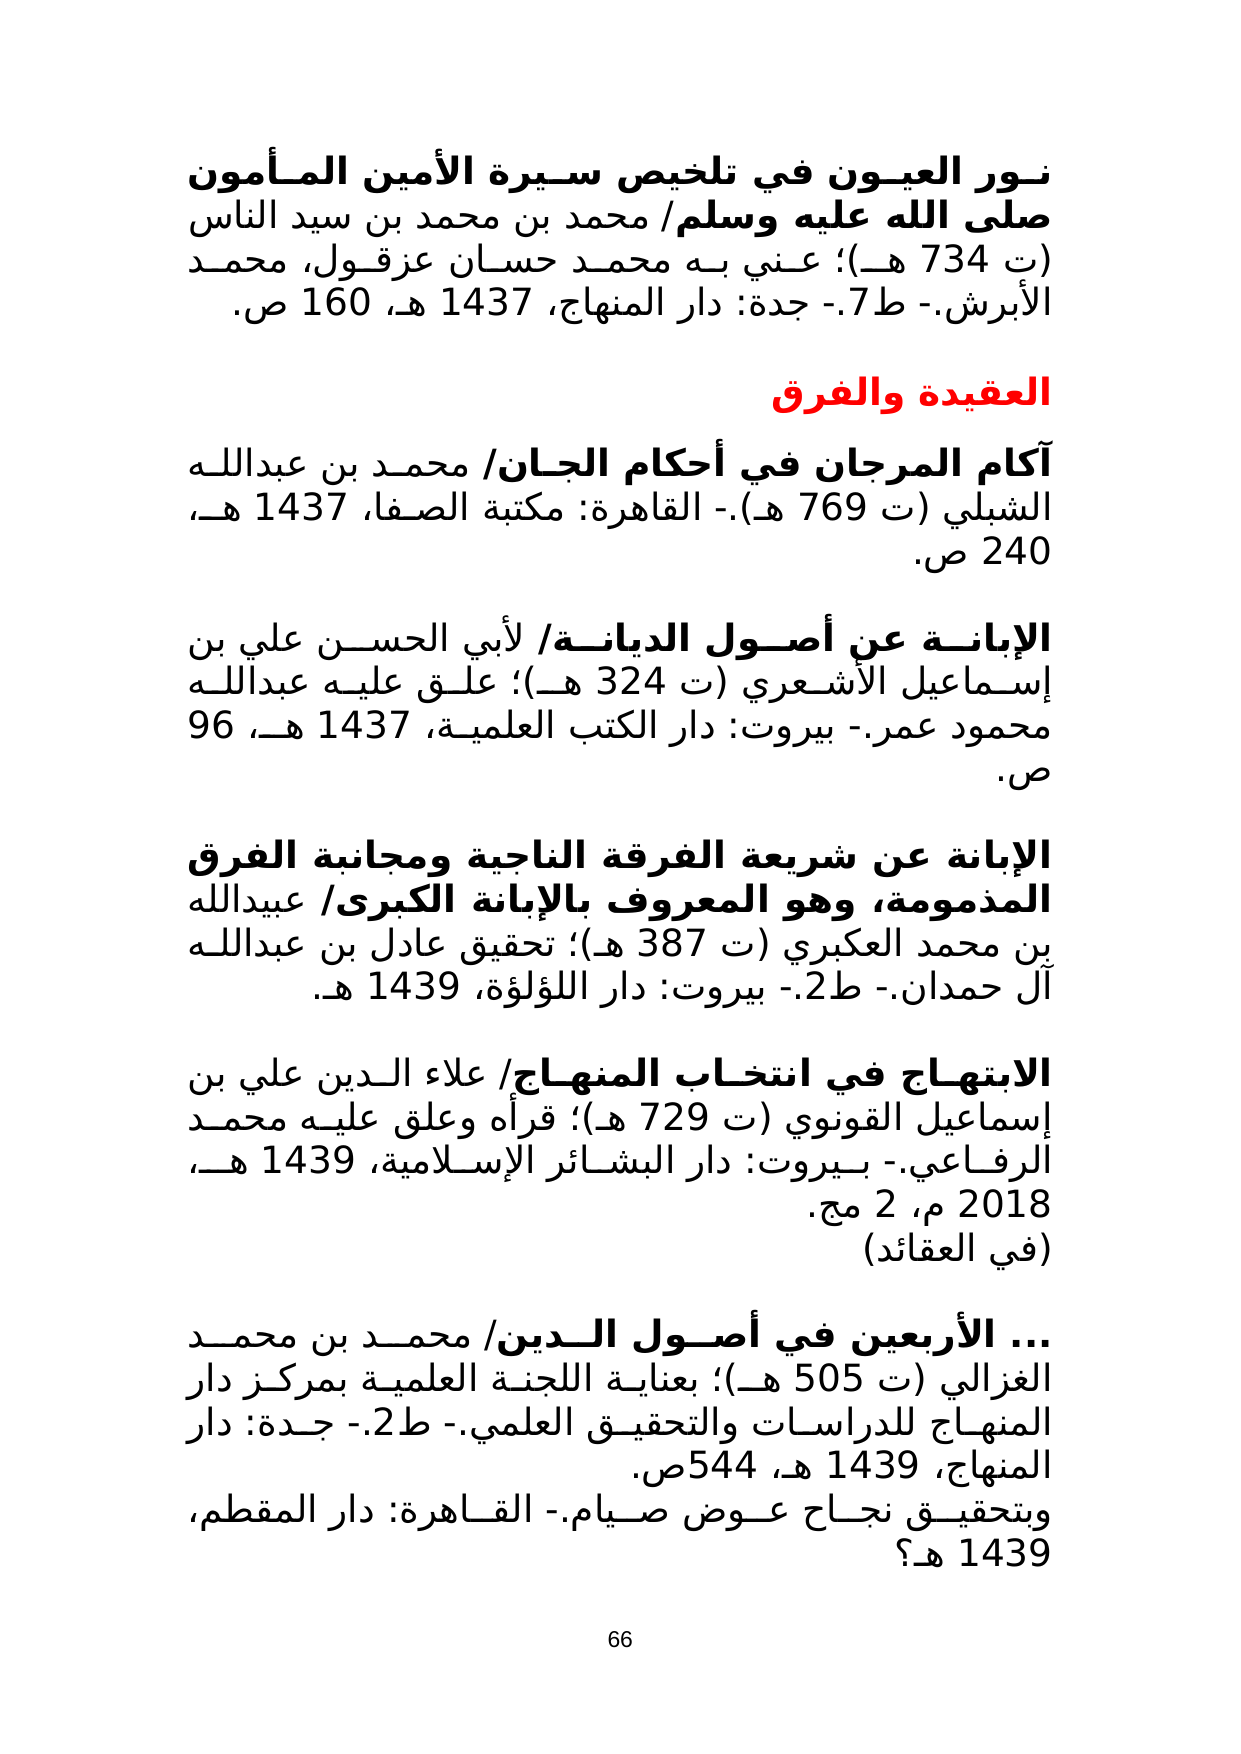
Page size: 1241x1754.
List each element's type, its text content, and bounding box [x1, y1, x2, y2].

text العقيدة والفرق [187, 370, 1053, 414]
text الابتهاج في انتخاب المنهاج/ علاء الدين علي بن إسماعيل القونوي (ت 729 هـ)؛ قرأه وعلق عليه محمد الرفاعي.- بيروت: دار البشائر الإسلامية، 1439 هـ، 2018 م، 2 مج. [187, 1052, 1053, 1226]
text (في العقائد) [187, 1226, 1053, 1270]
text الإبانة عن أصول الديانة/ لأبي الحسن علي بن إسماعيل الأشعري (ت 324 هـ)؛ علق عليه عبدالله محمود عمر.- بيروت: دار الكتب العلمية، 1437 هـ، 96 ص. [187, 616, 1053, 791]
text وبتحقيق نجاح عوض صيام.- القاهرة: دار المقطم، 1439 هـ؟ [187, 1487, 1053, 1575]
text آكام المرجان في أحكام الجان/ محمد بن عبدالله الشبلي (ت 769 هـ).- القاهرة: مكتبة الصفا، 1437 هـ، 240 ص. [187, 442, 1053, 573]
text الإبانة عن شريعة الفرقة الناجية ومجانبة الفرق المذمومة، وهو المعروف بالإبانة الكبرى/ عبيدالله بن محمد العكبري (ت 387 هـ)؛ تحقيق عادل بن عبدالله آل حمدان.- ط2.- بيروت: دار اللؤلؤة، 1439 هـ. [187, 834, 1053, 1008]
text ... الأربعين في أصول الدين/ محمد بن محمد الغزالي (ت 505 هـ)؛ بعناية اللجنة العلمية بمركز دار المنهاج للدراسات والتحقيق العلمي.- ط2.- جدة: دار المنهاج، 1439 هـ، 544ص. [187, 1313, 1053, 1487]
text نور العيون في تلخيص سيرة الأمين المأمون صلى الله عليه وسلم/ محمد بن محمد بن سيد الناس (ت 734 هـ)؛ عني به محمد حسان عزقول، محمد الأبرش.- ط7.- جدة: دار المنهاج، 1437 هـ، 160 ص. [187, 150, 1053, 324]
